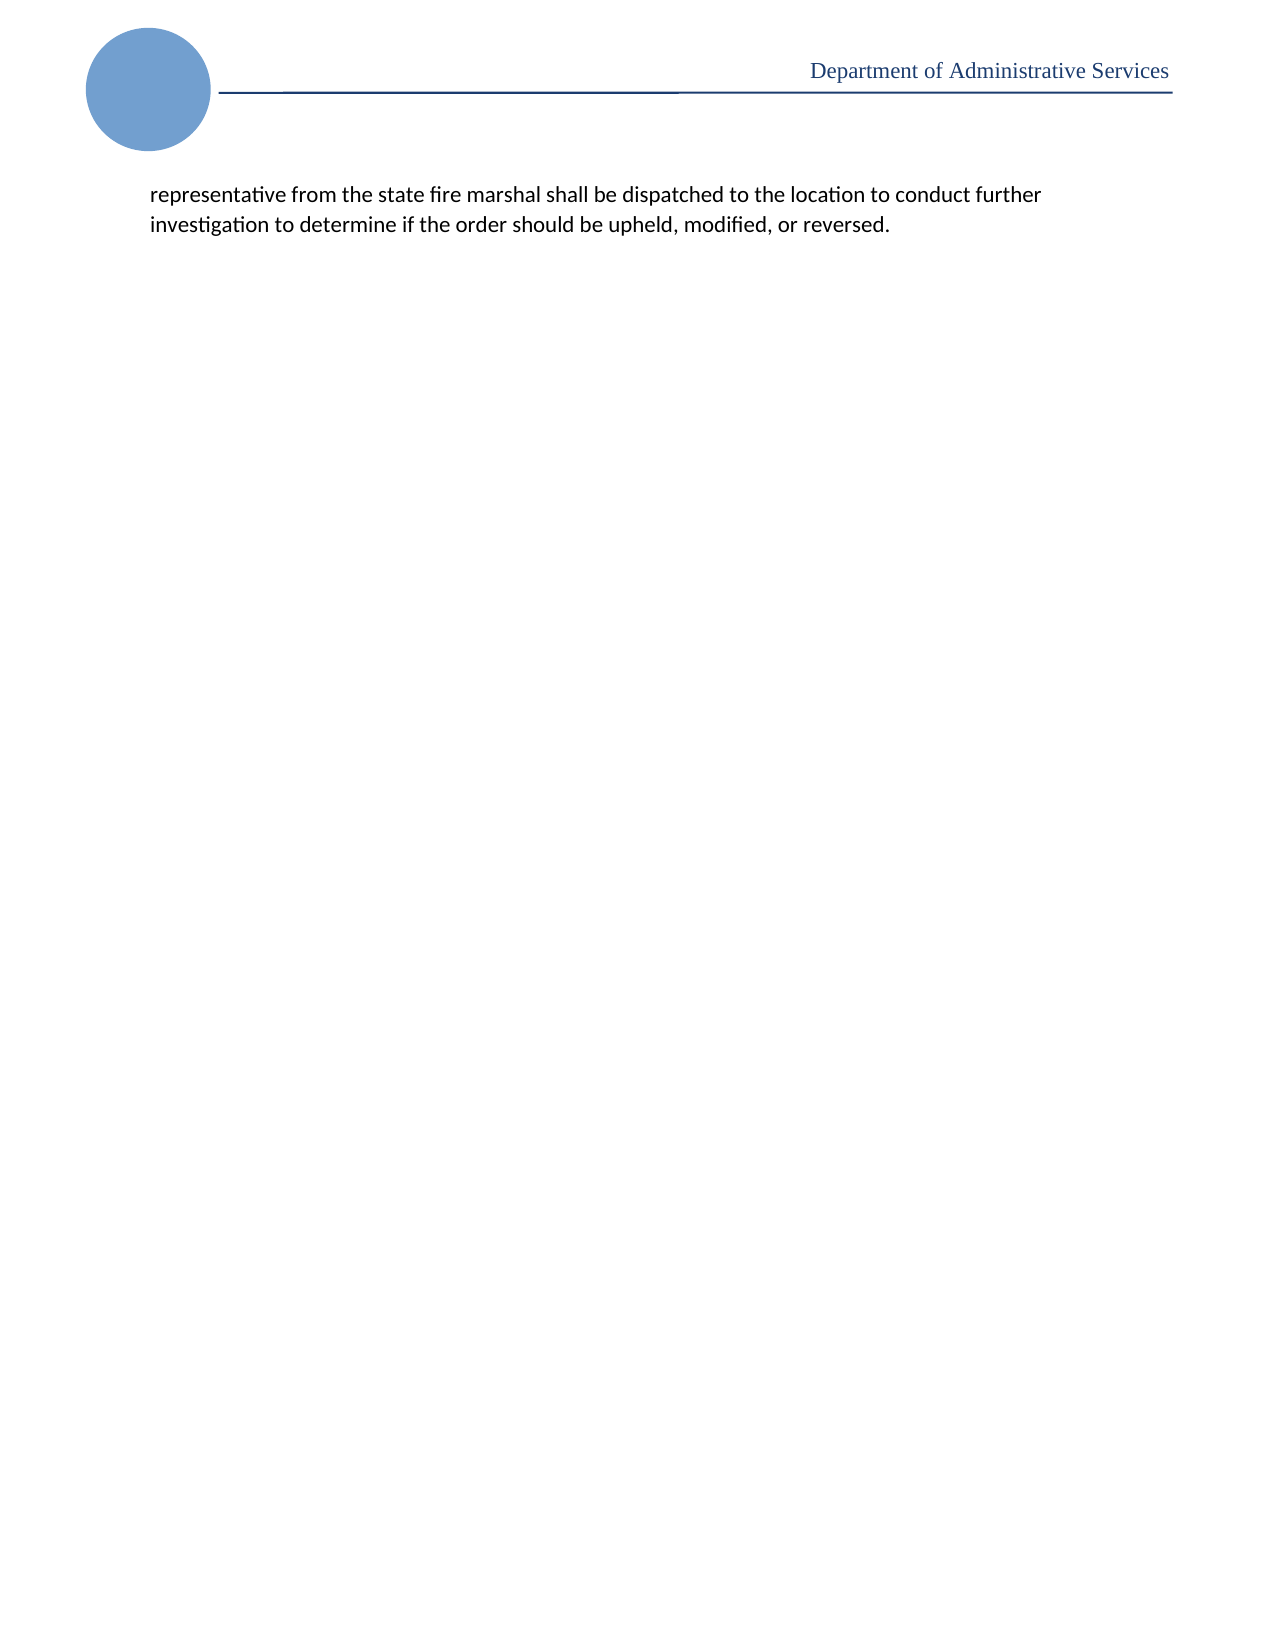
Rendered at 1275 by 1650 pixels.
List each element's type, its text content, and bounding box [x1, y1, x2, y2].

text representative from the state fire marshal shall be dispatched to the location to conduct further investigation to determine if the order should be upheld, modified, or reversed. [150, 180, 1125, 238]
